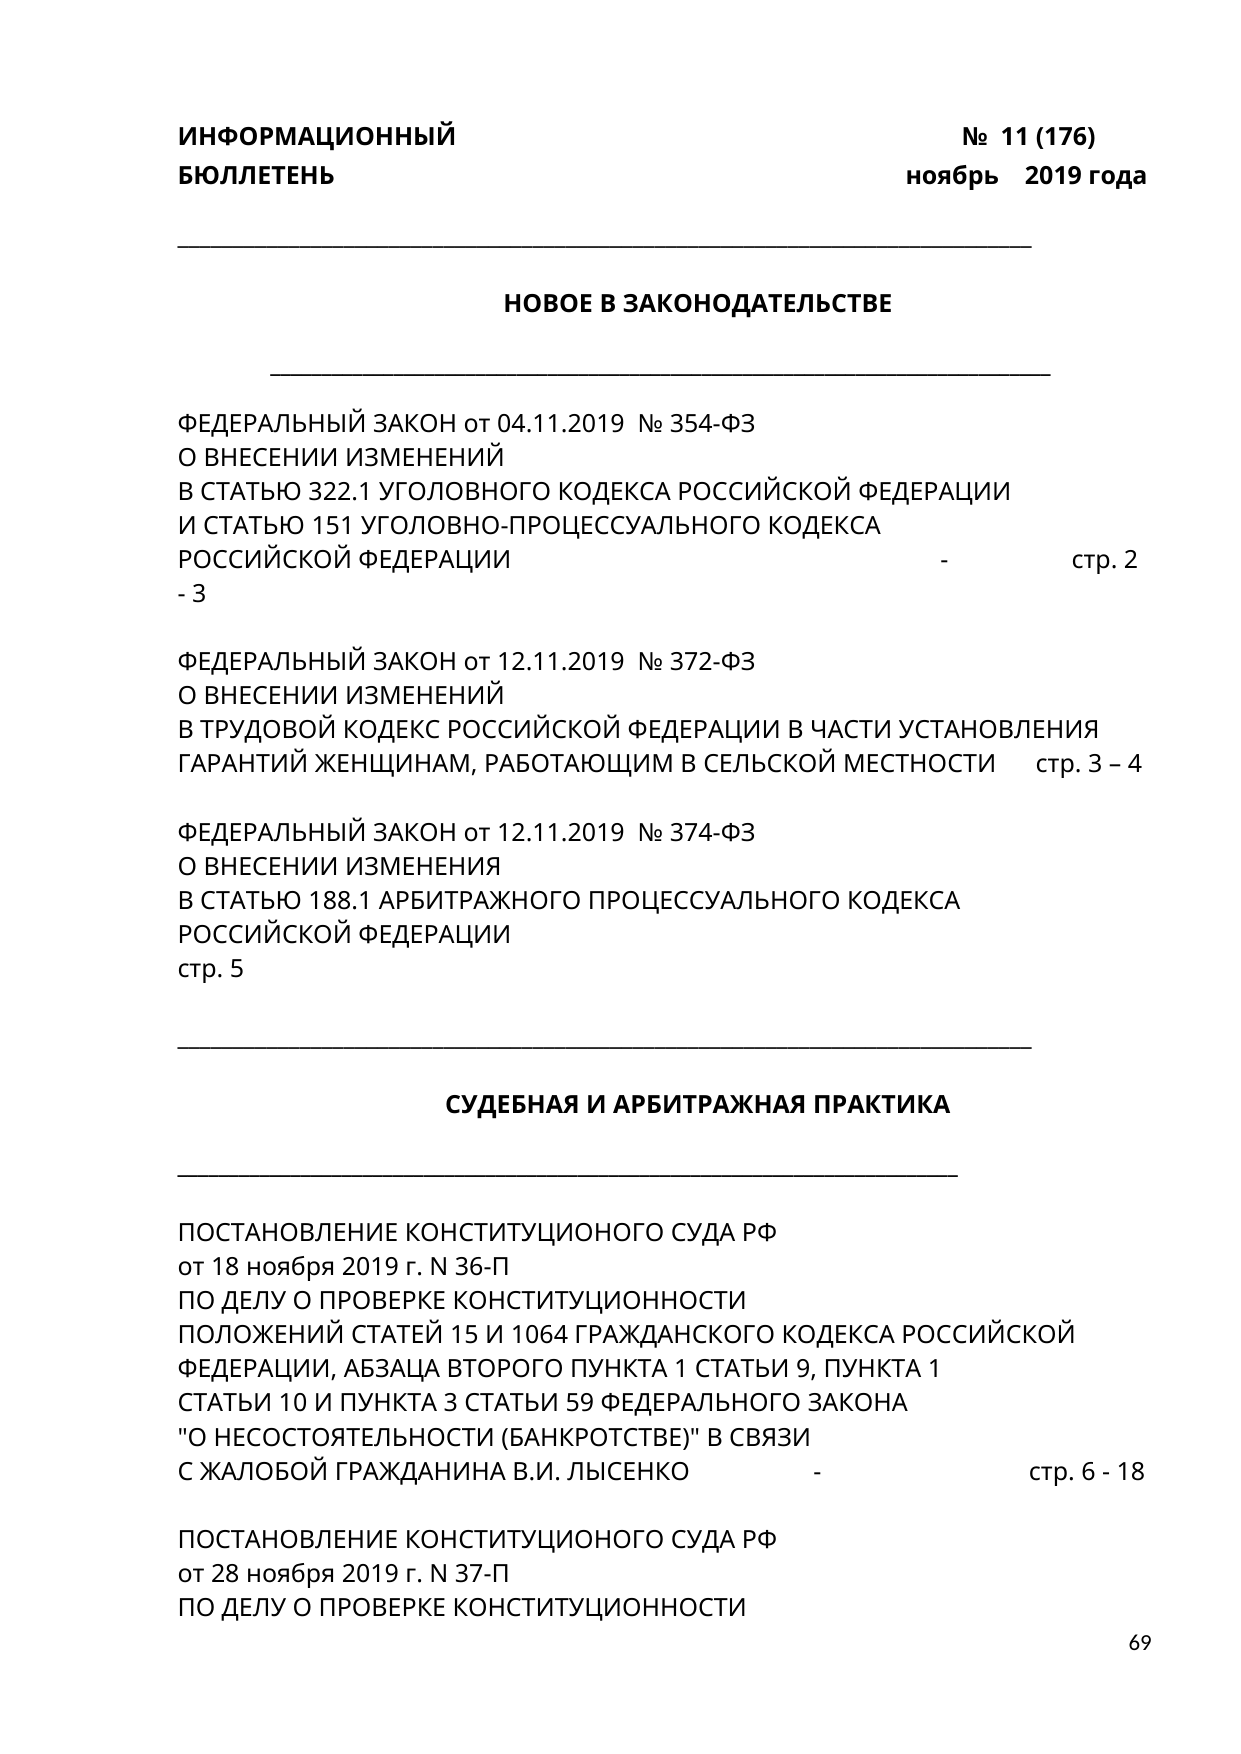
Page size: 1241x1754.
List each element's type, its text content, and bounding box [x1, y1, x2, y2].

text НОВОЕ В ЗАКОНОДАТЕЛЬСТВЕ [177, 285, 1144, 319]
title РОССИЙСКОЙ ФЕДЕРАЦИИ стр. 5 [177, 916, 1152, 984]
title В ТРУДОВОЙ КОДЕКС РОССИЙСКОЙ ФЕДЕРАЦИИ В ЧАСТИ УСТАНОВЛЕНИЯ [177, 712, 1152, 746]
title ФЕДЕРАЛЬНЫЙ ЗАКОН от 12.11.2019 № 374-ФЗ [177, 814, 1152, 848]
text ____________________________________________________________________________ [177, 1147, 1152, 1181]
title ГАРАНТИЙ ЖЕНЩИНАМ, РАБОТАЮЩИМ В СЕЛЬСКОЙ МЕСТНОСТИ стр. 3 – 4 [177, 746, 1152, 780]
title ФЕДЕРАЛЬНЫЙ ЗАКОН от 12.11.2019 № 372-ФЗ [177, 644, 1152, 678]
title С ЖАЛОБОЙ ГРАЖДАНИНА В.И. ЛЫСЕНКО - стр. 6 - 18 [177, 1453, 1152, 1487]
title ПОЛОЖЕНИЙ СТАТЕЙ 15 И 1064 ГРАЖДАНСКОГО КОДЕКСА РОССИЙСКОЙ [177, 1317, 1152, 1351]
title И СТАТЬЮ 151 УГОЛОВНО-ПРОЦЕССУАЛЬНОГО КОДЕКСА [177, 508, 1152, 542]
title ФЕДЕРАЦИИ, АБЗАЦА ВТОРОГО ПУНКТА 1 СТАТЬИ 9, ПУНКТА 1 [177, 1351, 1152, 1385]
title ФЕДЕРАЛЬНЫЙ ЗАКОН от 04.11.2019 № 354-ФЗ [177, 405, 1152, 439]
title "О НЕСОСТОЯТЕЛЬНОСТИ (БАНКРОТСТВЕ)" В СВЯЗИ [177, 1419, 1152, 1453]
title СТАТЬИ 10 И ПУНКТА 3 СТАТЬИ 59 ФЕДЕРАЛЬНОГО ЗАКОНА [177, 1385, 1152, 1419]
title РОССИЙСКОЙ ФЕДЕРАЦИИ - стр. 2 - 3 [177, 542, 1152, 610]
title от 18 ноября 2019 г. N 36-П [177, 1249, 1152, 1283]
title О ВНЕСЕНИИ ИЗМЕНЕНИЙ [177, 439, 1152, 473]
title О ВНЕСЕНИИ ИЗМЕНЕНИЙ [177, 678, 1152, 712]
title О ВНЕСЕНИИ ИЗМЕНЕНИЯ [177, 848, 1152, 882]
title ПО ДЕЛУ О ПРОВЕРКЕ КОНСТИТУЦИОННОСТИ [177, 1589, 1152, 1623]
title _____________________________________________________________________________ [177, 1018, 1152, 1053]
title ПОСТАНОВЛЕНИЕ КОНСТИТУЦИОНОГО СУДА РФ [177, 1521, 1152, 1555]
title _____________________________________________________________________________ [177, 217, 1152, 251]
text ИНФОРМАЦИОННЫЙ № 11 (176) БЮЛЛЕТЕНЬ ноябрь 2019 года [177, 118, 1152, 191]
title от 28 ноября 2019 г. N 37-П [177, 1555, 1152, 1589]
title В СТАТЬЮ 322.1 УГОЛОВНОГО КОДЕКСА РОССИЙСКОЙ ФЕДЕРАЦИИ [177, 473, 1152, 508]
title ПО ДЕЛУ О ПРОВЕРКЕ КОНСТИТУЦИОННОСТИ [177, 1283, 1152, 1317]
text ____________________________________________________________________________ [177, 345, 1144, 379]
title В СТАТЬЮ 188.1 АРБИТРАЖНОГО ПРОЦЕССУАЛЬНОГО КОДЕКСА [177, 882, 1152, 916]
title ПОСТАНОВЛЕНИЕ КОНСТИТУЦИОНОГО СУДА РФ [177, 1215, 1152, 1249]
text СУДЕБНАЯ И АРБИТРАЖНАЯ ПРАКТИКА [177, 1087, 1144, 1121]
